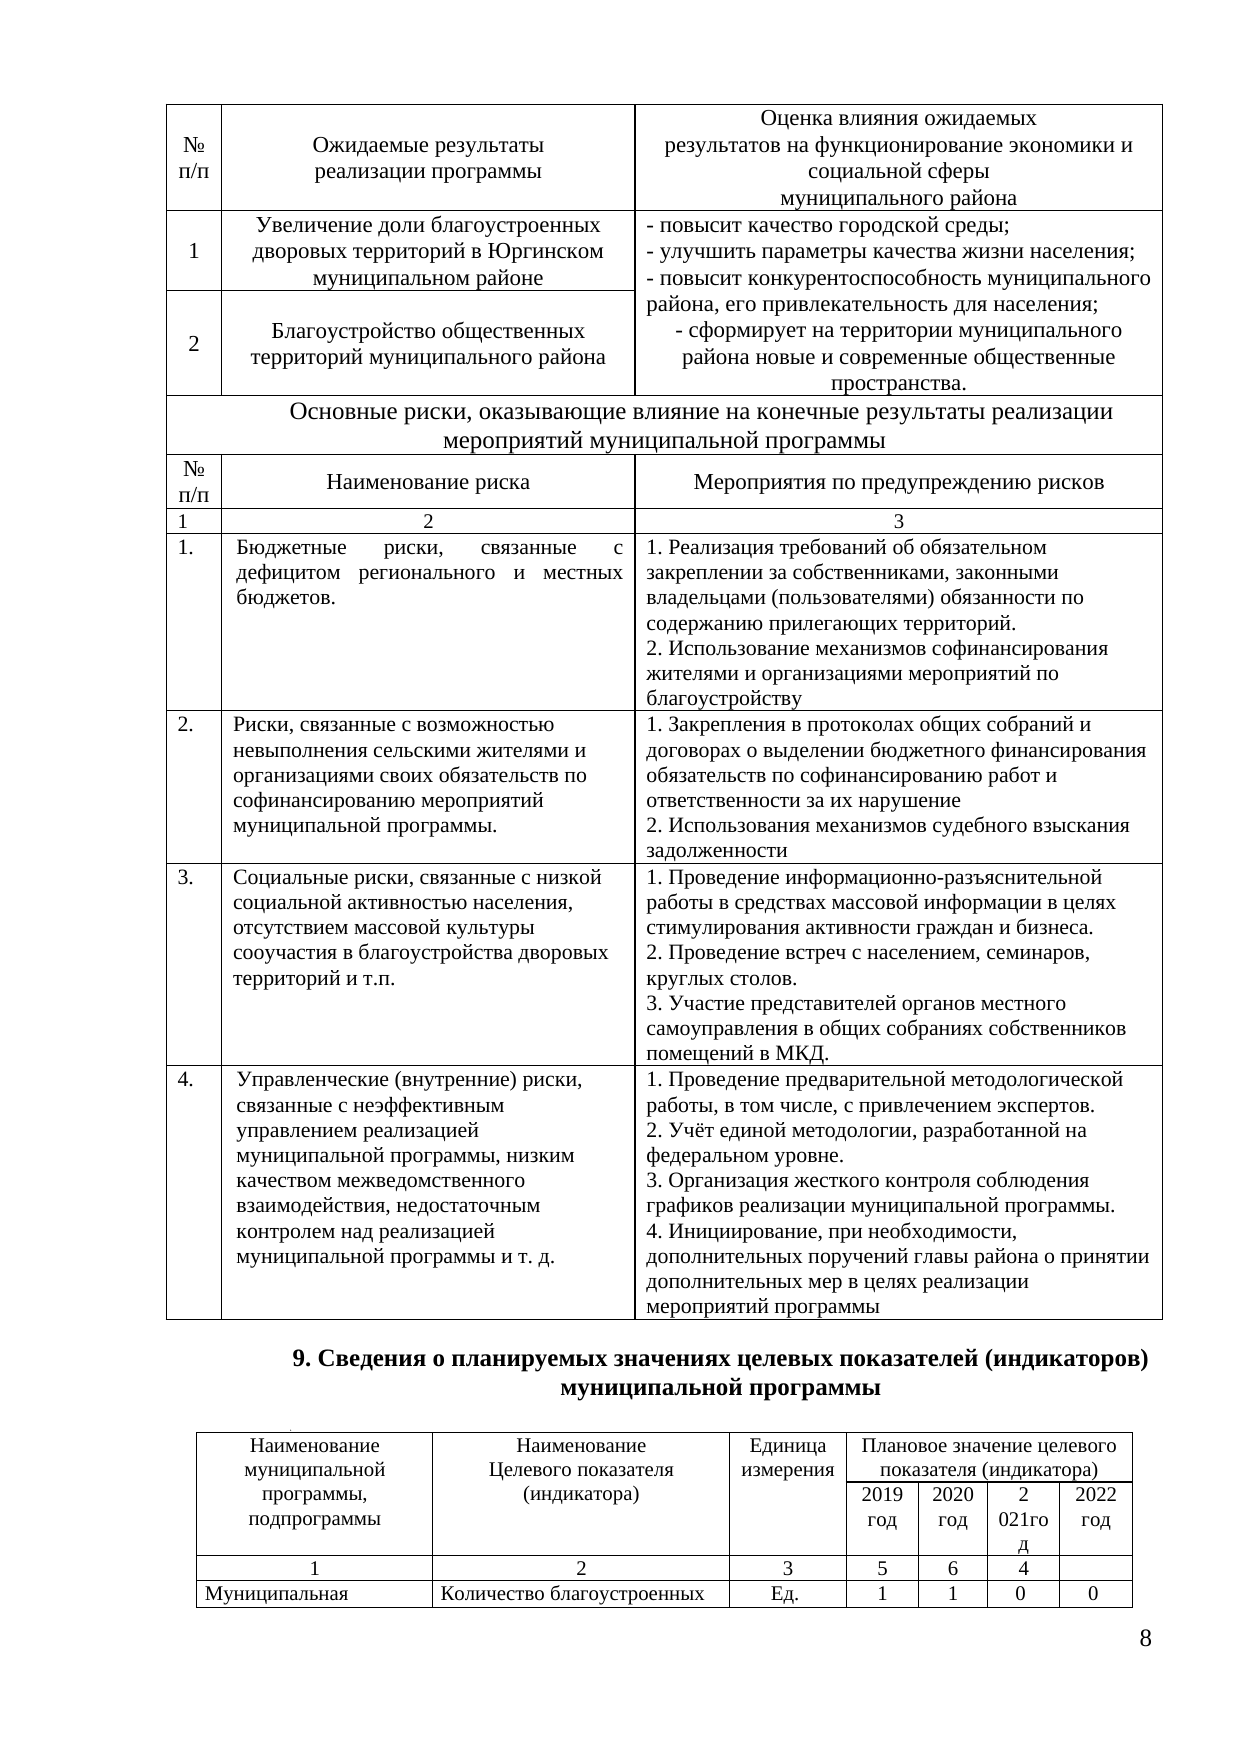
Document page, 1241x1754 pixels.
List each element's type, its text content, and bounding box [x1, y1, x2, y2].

table_cell 4. [167, 1066, 221, 1318]
table_header Ожидаемые результаты реализации программы [222, 105, 634, 210]
table_cell 1. Проведение информационно-разъяснительной работы в средствах массовой информации в целях стимулирования активности граждан и бизнеса. 2. Проведение встреч с населением, семинаров, круглых столов. 3. Участие представителей органов местного самоуправления в общих собраниях собственников помещений в МКД. [636, 864, 1162, 1065]
table_cell Наименование риска [222, 455, 634, 508]
table_cell Благоустройство общественных территорий муниципального района [222, 291, 634, 395]
table_cell Ед. [730, 1581, 846, 1607]
table_cell Увеличение доли благоустроенных дворовых территорий в Юргинском муниципальном районе [222, 211, 634, 290]
table_cell Социальные риски, связанные с низкой социальной активностью населения, отсутствием массовой культуры сооучастия в благоустройства дворовых территорий и т.п. [222, 864, 634, 1065]
table_cell 2019 год [847, 1483, 918, 1554]
table_cell - повысит качество городской среды; - улучшить параметры качества жизни населения; - повысит конкурентоспособность муниципального района, его привлекательность для населения; - сформирует на территории муниципального района новые и современные общественные пространства. [636, 211, 1162, 395]
table_cell 1. Закрепления в протоколах общих собраний и договорах о выделении бюджетного финансирования обязательств по софинансированию работ и ответственности за их нарушение 2. Использования механизмов судебного взыскания задолженности [636, 711, 1162, 863]
table_cell 4 [988, 1556, 1059, 1580]
table_cell 2 [167, 291, 221, 395]
table_cell 1. Реализация требований об обязательном закреплении за собственниками, законными владельцами (пользователями) обязанности по содержанию прилегающих территорий. 2. Использование механизмов софинансирования жителями и организациями мероприятий по благоустройству [636, 534, 1162, 710]
table_cell 2020 год [919, 1483, 987, 1554]
table_cell № п/п [167, 455, 221, 508]
table_cell 3. [167, 864, 221, 1065]
table_cell Управленческие (внутренние) риски, связанные с неэффективным управлением реализацией муниципальной программы, низким качеством межведомственного взаимодействия, недостаточным контролем над реализацией муниципальной программы и т. д. [222, 1066, 634, 1318]
table_cell Основные риски, оказывающие влияние на конечные результаты реализации мероприятий муниципальной программы [167, 396, 1162, 454]
table_cell Мероприятия по предупреждению рисков [636, 455, 1162, 508]
table_header № п/п [167, 105, 221, 210]
table_cell Бюджетные риски, связанные с дефицитом регионального и местных бюджетов. [222, 534, 634, 710]
table_header Оценка влияния ожидаемых результатов на функционирование экономики и социальной сферы муниципального района [636, 105, 1162, 210]
table_cell Количество благоустроенных дворовых территорий [433, 1581, 729, 1607]
table_cell 1 [167, 509, 221, 533]
table_header Наименование муниципальной программы, подпрограммы [197, 1433, 432, 1554]
text 9. Сведения о планируемых значениях целевых показателей (индикаторов) муниципальной программы [290, 1343, 1152, 1401]
table_cell 2022 год [1060, 1483, 1132, 1554]
table_cell 1 [167, 211, 221, 290]
table_header Единица измерения [730, 1433, 846, 1554]
table_cell 3 [636, 509, 1162, 533]
table_cell 1 [847, 1581, 918, 1607]
table_cell [1060, 1556, 1132, 1580]
table_cell 1 [919, 1581, 987, 1607]
table_header Плановое значение целевого показателя (индикатора) [847, 1433, 1132, 1481]
table_cell Риски, связанные с возможностью невыполнения сельскими жителями и организациями своих обязательств по софинансированию мероприятий муниципальной программы. [222, 711, 634, 863]
table_cell 0 [988, 1581, 1059, 1607]
table_cell 5 [847, 1556, 918, 1580]
table_cell 3 [730, 1556, 846, 1580]
table_cell 1. Проведение предварительной методологической работы, в том числе, с привлечением экспертов. 2. Учёт единой методологии, разработанной на федеральном уровне. 3. Организация жесткого контроля соблюдения графиков реализации муниципальной программы. 4. Инициирование, при необходимости, дополнительных поручений главы района о принятии дополнительных мер в целях реализации мероприятий программы [636, 1066, 1162, 1318]
table_cell 6 [919, 1556, 987, 1580]
table_cell 2. [167, 711, 221, 863]
table_cell 2 [222, 509, 634, 533]
table_cell 1. [167, 534, 221, 710]
table_cell 2 [433, 1556, 729, 1580]
table_cell 1 [197, 1556, 432, 1580]
table_cell 0 [1060, 1581, 1132, 1607]
table_header Наименование Целевого показателя (индикатора) [433, 1433, 729, 1554]
table_cell 2021год [988, 1483, 1059, 1554]
